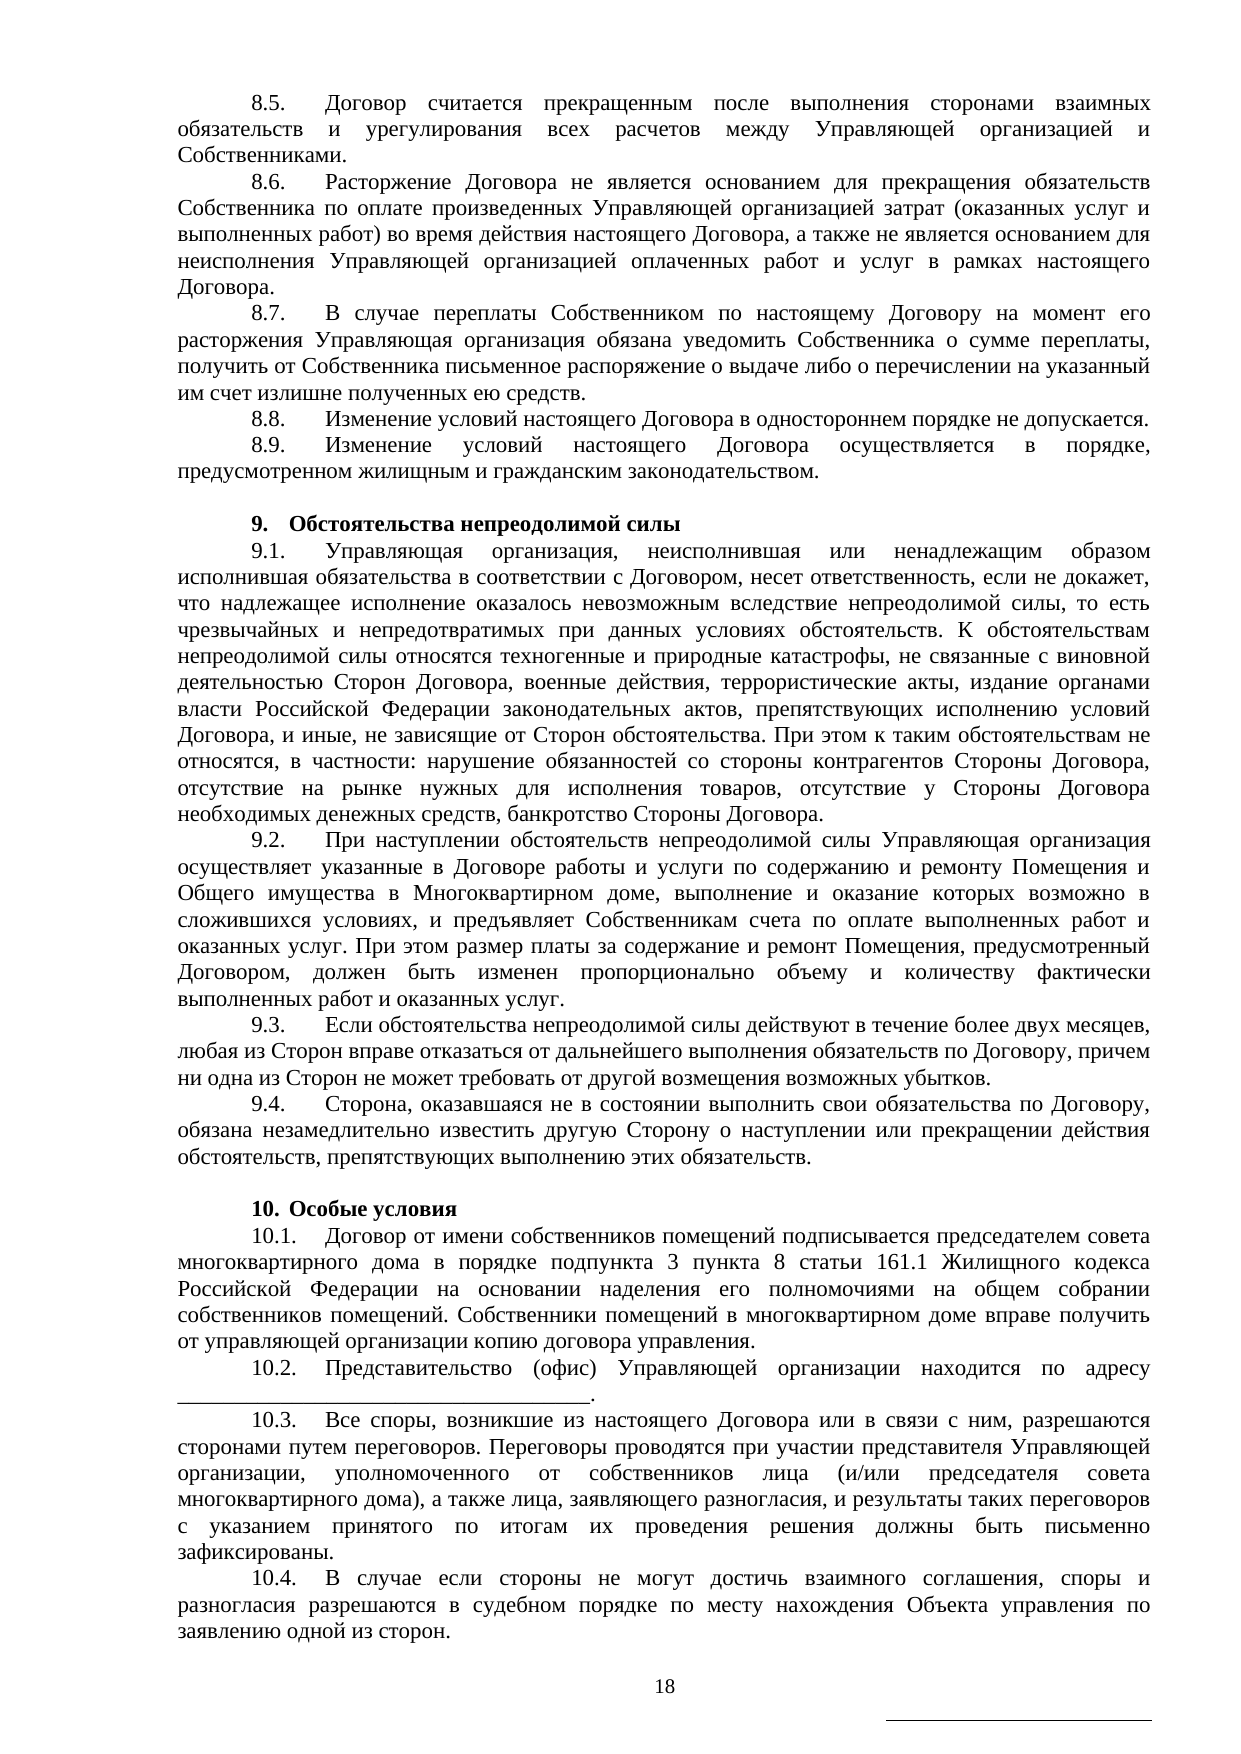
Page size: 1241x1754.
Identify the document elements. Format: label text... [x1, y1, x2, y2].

list Представительство (офис) Управляющей организации находится по адресу ____________________________________. [177, 1354, 1152, 1406]
list Договор от имени собственников помещений подписывается председателем совета многоквартирного дома в порядке подпункта 3 пункта 8 статьи 161.1 Жилищного кодекса Российской Федерации на основании наделения его полномочиями на общем собрании собственников помещений. Собственники помещений в многоквартирном доме вправе получить от управляющей организации копию договора управления. [177, 1222, 1152, 1354]
list Все споры, возникшие из настоящего Договора или в связи с ним, разрешаются сторонами путем переговоров. Переговоры проводятся при участии представителя Управляющей организации, уполномоченного от собственников лица (и/или председателя совета многоквартирного дома), а также лица, заявляющего разногласия, и результаты таких переговоров с указанием принятого по итогам их проведения решения должны быть письменно зафиксированы. [177, 1406, 1152, 1564]
list При наступлении обстоятельств непреодолимой силы Управляющая организация осуществляет указанные в Договоре работы и услуги по содержанию и ремонту Помещения и Общего имущества в Многоквартирном доме, выполнение и оказание которых возможно в сложившихся условиях, и предъявляет Собственникам счета по оплате выполненных работ и оказанных услуг. При этом размер платы за содержание и ремонт Помещения, предусмотренный Договором, должен быть изменен пропорционально объему и количеству фактически выполненных работ и оказанных услуг. [177, 827, 1152, 1011]
list Обстоятельства непреодолимой силы [251, 510, 1152, 537]
list Изменение условий настоящего Договора осуществляется в порядке, предусмотренном жилищным и гражданским законодательством. [177, 431, 1152, 484]
list Если обстоятельства непреодолимой силы действуют в течение более двух месяцев, любая из Сторон вправе отказаться от дальнейшего выполнения обязательств по Договору, причем ни одна из Сторон не может требовать от другой возмещения возможных убытков. [177, 1011, 1152, 1090]
list Управляющая организация, неисполнившая или ненадлежащим образом исполнившая обязательства в соответствии с Договором, несет ответственность, если не докажет, что надлежащее исполнение оказалось невозможным вследствие непреодолимой силы, то есть чрезвычайных и непредотвратимых при данных условиях обстоятельств. К обстоятельствам непреодолимой силы относятся техногенные и природные катастрофы, не связанные с виновной деятельностью Сторон Договора, военные действия, террористические акты, издание органами власти Российской Федерации законодательных актов, препятствующих исполнению условий Договора, и иные, не зависящие от Сторон обстоятельства. При этом к таким обстоятельствам не относятся, в частности: нарушение обязанностей со стороны контрагентов Стороны Договора, отсутствие на рынке нужных для исполнения товаров, отсутствие у Стороны Договора необходимых денежных средств, банкротство Стороны Договора. [177, 537, 1152, 827]
list Договор считается прекращенным после выполнения сторонами взаимных обязательств и урегулирования всех расчетов между Управляющей организацией и Собственниками. [177, 89, 1152, 168]
list Сторона, оказавшаяся не в состоянии выполнить свои обязательства по Договору, обязана незамедлительно известить другую Сторону о наступлении или прекращении действия обстоятельств, препятствующих выполнению этих обязательств. [177, 1090, 1152, 1169]
list В случае если стороны не могут достичь взаимного соглашения, споры и разногласия разрешаются в судебном порядке по месту нахождения Объекта управления по заявлению одной из сторон. [177, 1564, 1152, 1643]
list Изменение условий настоящего Договора в одностороннем порядке не допускается. [177, 405, 1152, 431]
list Расторжение Договора не является основанием для прекращения обязательств Собственника по оплате произведенных Управляющей организацией затрат (оказанных услуг и выполненных работ) во время действия настоящего Договора, а также не является основанием для неисполнения Управляющей организацией оплаченных работ и услуг в рамках настоящего Договора. [177, 168, 1152, 299]
list Особые условия [251, 1196, 1152, 1222]
list В случае переплаты Собственником по настоящему Договору на момент его расторжения Управляющая организация обязана уведомить Собственника о сумме переплаты, получить от Собственника письменное распоряжение о выдаче либо о перечислении на указанный им счет излишне полученных ею средств. [177, 299, 1152, 405]
